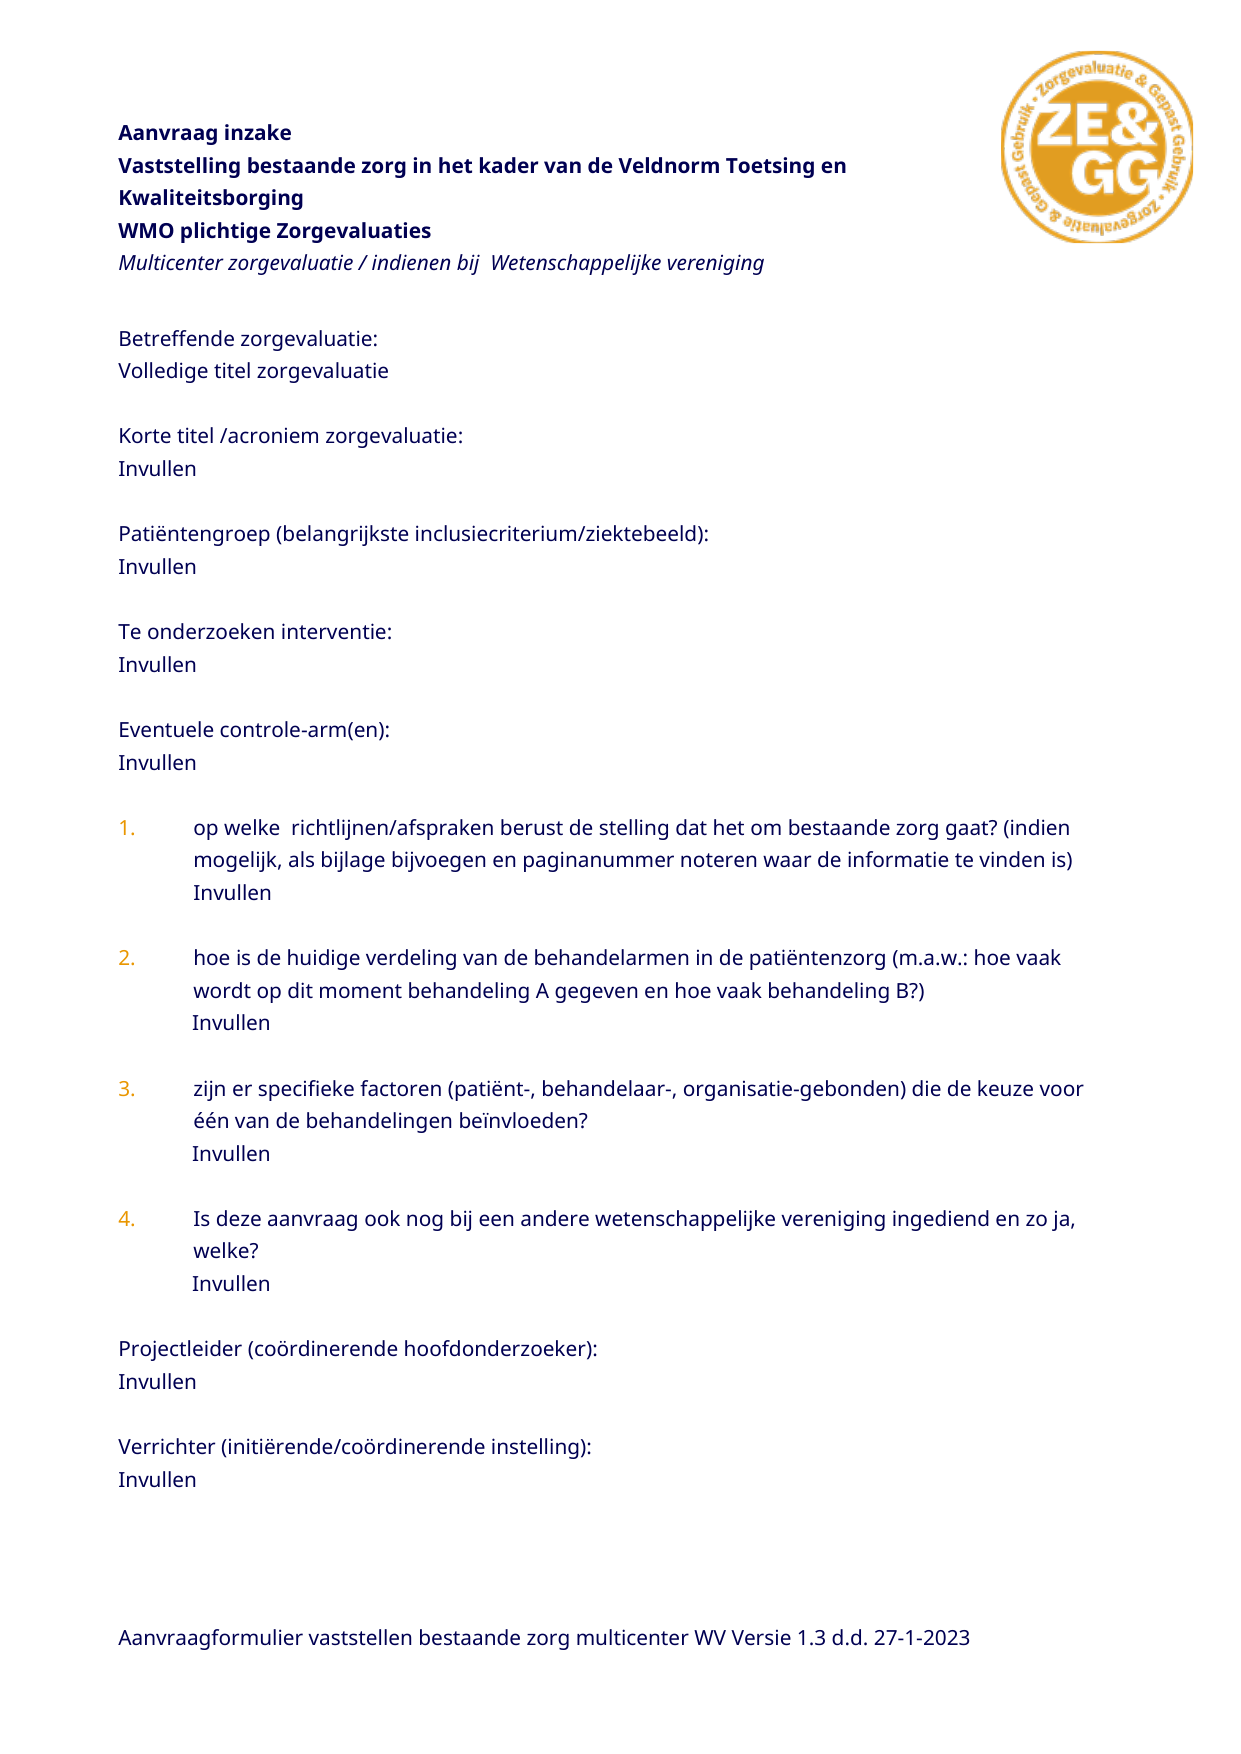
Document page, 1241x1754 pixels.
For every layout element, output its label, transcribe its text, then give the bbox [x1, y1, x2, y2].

text Te onderzoeken interventie: [118, 617, 1122, 646]
text WMO plichtige Zorgevaluaties [118, 216, 1057, 244]
list hoe is de huidige verdeling van de behandelarmen in de patiëntenzorg (m.a.w.: hoe vaak wordt op dit moment behandeling A gegeven en hoe vaak behandeling B?) [118, 943, 1122, 1004]
list zijn er specifieke factoren (patiënt-, behandelaar-, organisatie-gebonden) die de keuze voor één van de behandelingen beïnvloeden? [118, 1074, 1122, 1135]
text Betreffende zorgevaluatie: [118, 324, 1122, 352]
text Verrichter (initiërende/coördinerende instelling): [118, 1432, 1122, 1461]
text Korte titel /acroniem zorgevaluatie: [118, 422, 1122, 450]
picture [1001, 50, 1194, 244]
text Multicenter zorgevaluatie / indienen bij Wetenschappelijke vereniging [118, 248, 1122, 277]
text Vaststelling bestaande zorg in het kader van de Veldnorm Toetsing en Kwaliteitsborging [118, 151, 1011, 212]
text Patiëntengroep (belangrijkste inclusiecriterium/ziektebeeld): [118, 519, 1122, 548]
text Aanvraag inzake [118, 118, 1001, 147]
list Is deze aanvraag ook nog bij een andere wetenschappelijke vereniging ingediend en zo ja, welke? [118, 1204, 1122, 1265]
text Eventuele controle-arm(en): [118, 715, 1122, 743]
list op welke richtlijnen/afspraken berust de stelling dat het om bestaande zorg gaat? (indien mogelijk, als bijlage bijvoegen en paginanummer noteren waar de informatie te vinden is) [118, 813, 1122, 874]
text Projectleider (coördinerende hoofdonderzoeker): [118, 1334, 1122, 1363]
